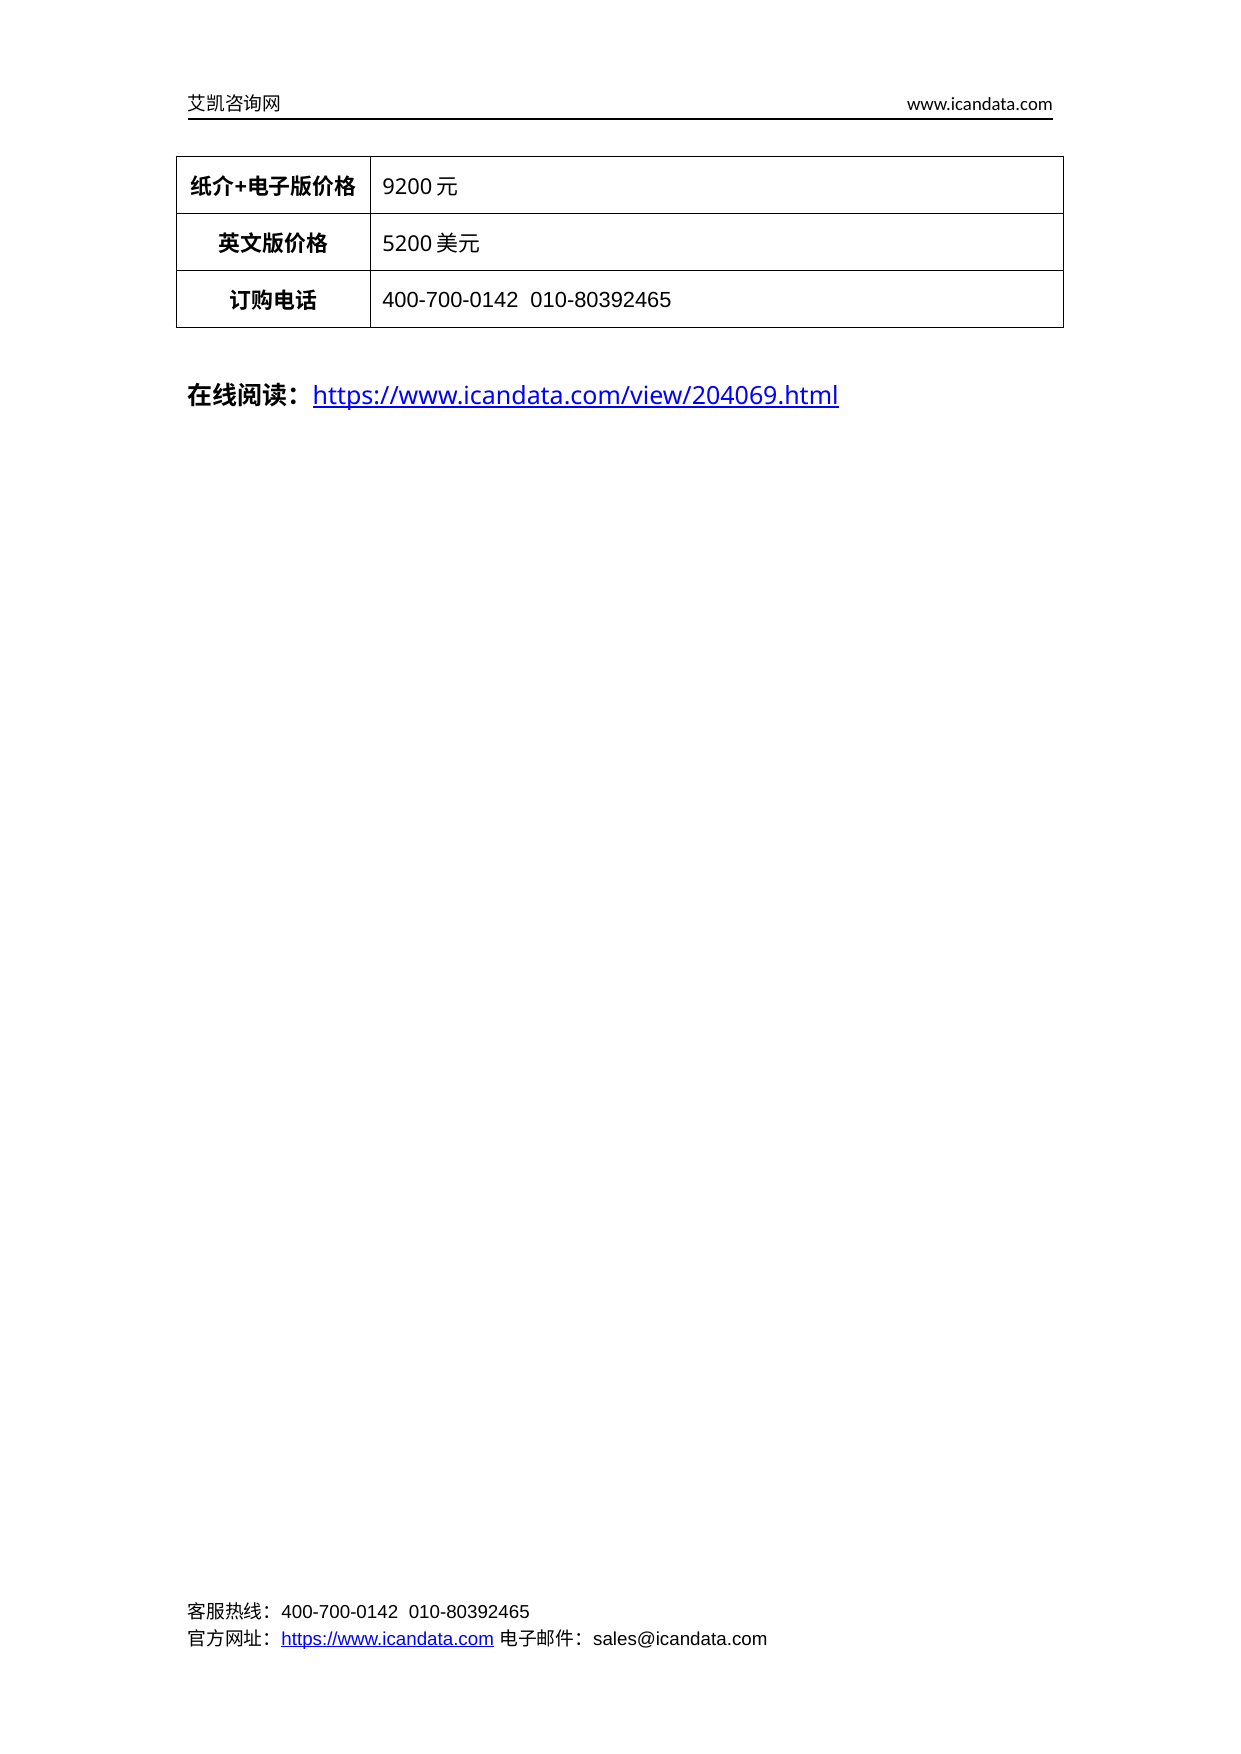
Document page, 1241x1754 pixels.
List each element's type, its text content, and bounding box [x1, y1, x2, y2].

text 在线阅读：https://www.icandata.com/view/204069.html [187, 361, 1053, 426]
table_cell 9200元 [371, 157, 1063, 213]
table_cell 400-700-0142 010-80392465 [371, 271, 1063, 327]
table_cell 订购电话 [177, 271, 370, 327]
table_cell 英文版价格 [177, 214, 370, 270]
table_cell 5200美元 [371, 214, 1063, 270]
table_cell 纸介+电子版价格 [177, 157, 370, 213]
